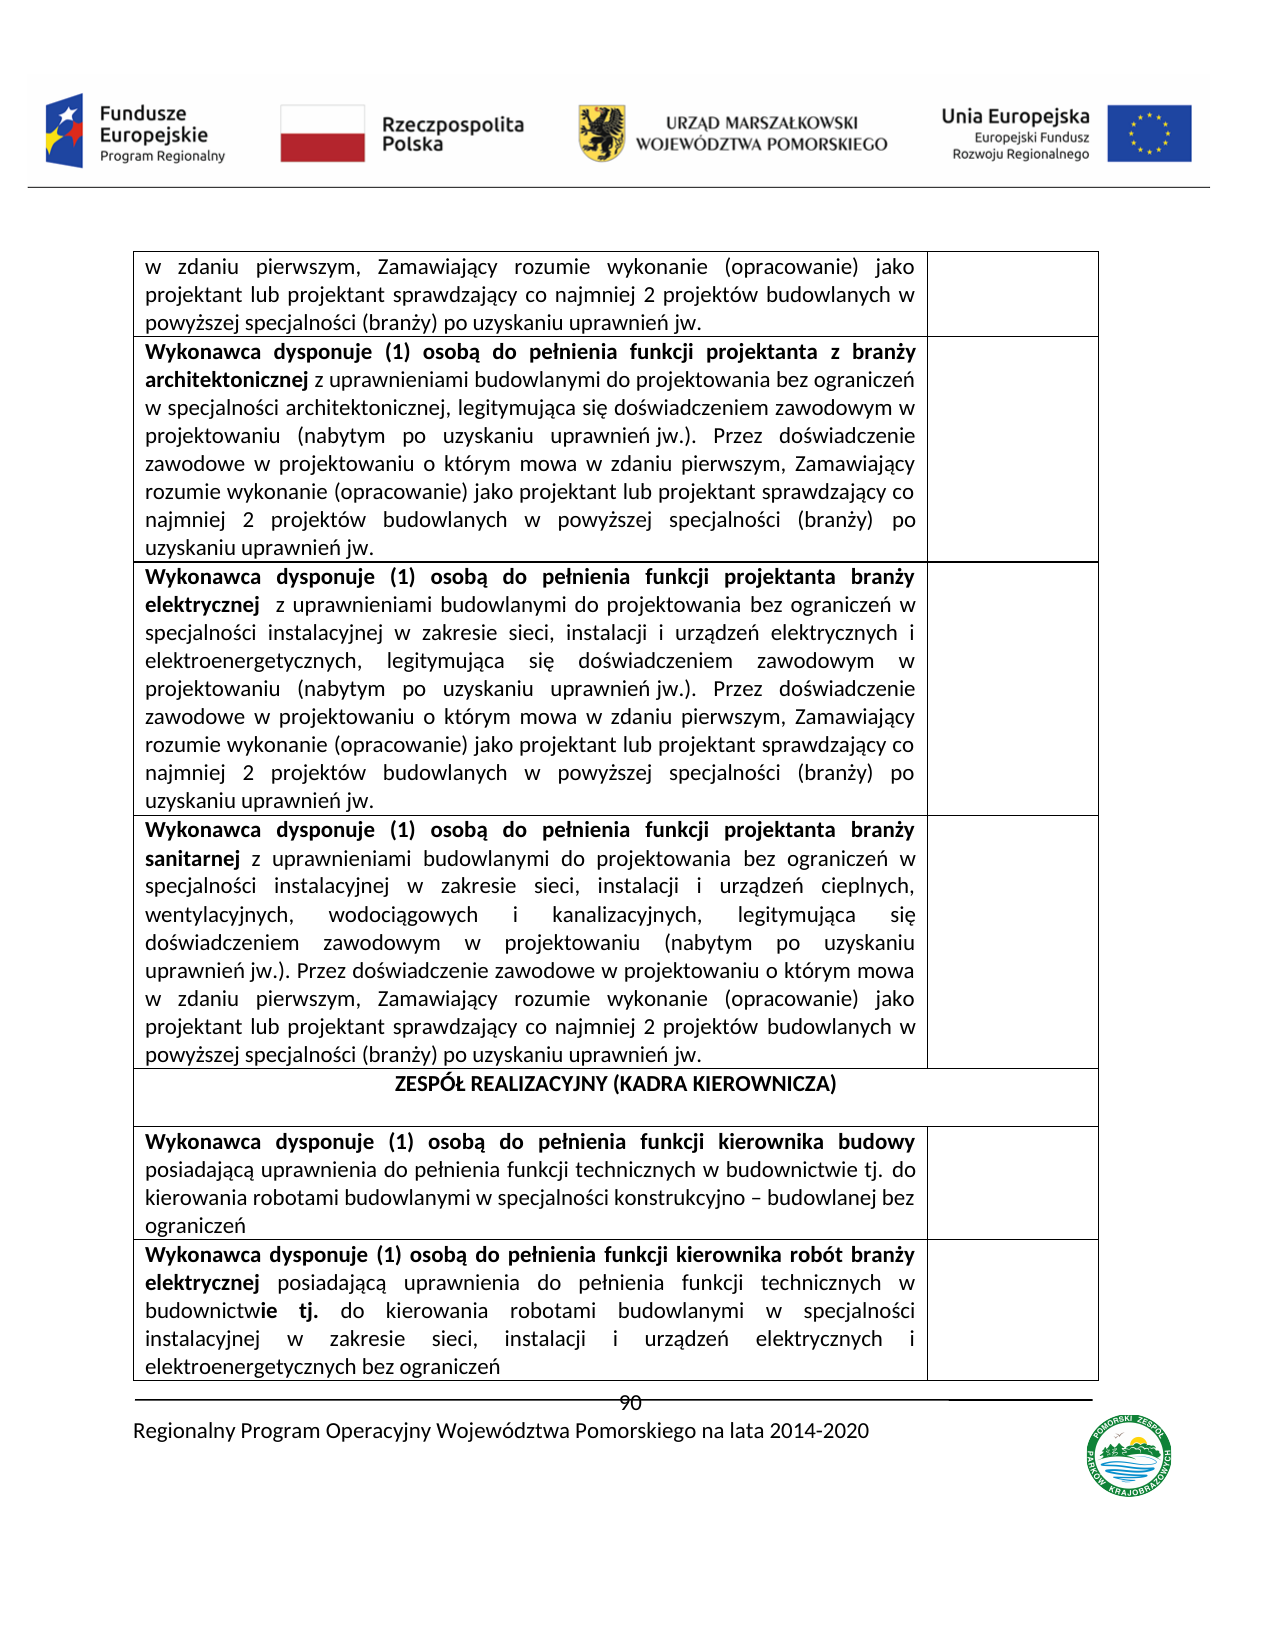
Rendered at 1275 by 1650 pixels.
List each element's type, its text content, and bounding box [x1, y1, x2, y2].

table_cell Wykonawca dysponuje (1) osobą do pełnienia funkcji projektanta z branży architektonicznej z uprawnieniami budowlanymi do projektowania bez ograniczeń w specjalności architektonicznej, legitymująca się doświadczeniem zawodowym w projektowaniu (nabytym po uzyskaniu uprawnień jw.). Przez doświadczenie zawodowe w projektowaniu o którym mowa w zdaniu pierwszym, Zamawiający rozumie wykonanie (opracowanie) jako projektant lub projektant sprawdzający co najmniej 2 projektów budowlanych w powyższej specjalności (branży) po uzyskaniu uprawnień jw. [134, 337, 927, 561]
table_cell Wykonawca dysponuje (1) osobą do pełnienia funkcji kierownika budowy posiadającą uprawnienia do pełnienia funkcji technicznych w budownictwie tj. do kierowania robotami budowlanymi w specjalności konstrukcyjno – budowlanej bez ograniczeń [134, 1127, 927, 1239]
picture [1086, 1415, 1172, 1497]
table_cell [928, 563, 1098, 814]
table_cell [928, 337, 1098, 561]
table_cell [928, 816, 1098, 1068]
table_cell Wykonawca dysponuje (1) osobą do pełnienia funkcji projektanta branży sanitarnej z uprawnieniami budowlanymi do projektowania bez ograniczeń w specjalności instalacyjnej w zakresie sieci, instalacji i urządzeń cieplnych, wentylacyjnych, wodociągowych i kanalizacyjnych, legitymująca się doświadczeniem zawodowym w projektowaniu (nabytym po uzyskaniu uprawnień jw.). Przez doświadczenie zawodowe w projektowaniu o którym mowa w zdaniu pierwszym, Zamawiający rozumie wykonanie (opracowanie) jako projektant lub projektant sprawdzający co najmniej 2 projektów budowlanych w powyższej specjalności (branży) po uzyskaniu uprawnień jw. [134, 816, 927, 1068]
picture [27, 74, 1211, 188]
table_cell [928, 252, 1098, 336]
table_cell [928, 1240, 1098, 1380]
table_cell Wykonawca dysponuje (1) osobą do pełnienia funkcji projektanta branży elektrycznej z uprawnieniami budowlanymi do projektowania bez ograniczeń w specjalności instalacyjnej w zakresie sieci, instalacji i urządzeń elektrycznych i elektroenergetycznych, legitymująca się doświadczeniem zawodowym w projektowaniu (nabytym po uzyskaniu uprawnień jw.). Przez doświadczenie zawodowe w projektowaniu o którym mowa w zdaniu pierwszym, Zamawiający rozumie wykonanie (opracowanie) jako projektant lub projektant sprawdzający co najmniej 2 projektów budowlanych w powyższej specjalności (branży) po uzyskaniu uprawnień jw. [134, 563, 927, 814]
table_cell ZESPÓŁ REALIZACYJNY (KADRA KIEROWNICZA) [134, 1069, 1098, 1126]
table_cell Wykonawca dysponuje (1) osobą do pełnienia funkcji kierownika robót branży elektrycznej posiadającą uprawnienia do pełnienia funkcji technicznych w budownictwie tj. do kierowania robotami budowlanymi w specjalności instalacyjnej w zakresie sieci, instalacji i urządzeń elektrycznych i elektroenergetycznych bez ograniczeń [134, 1240, 927, 1380]
table_cell [928, 1127, 1098, 1239]
